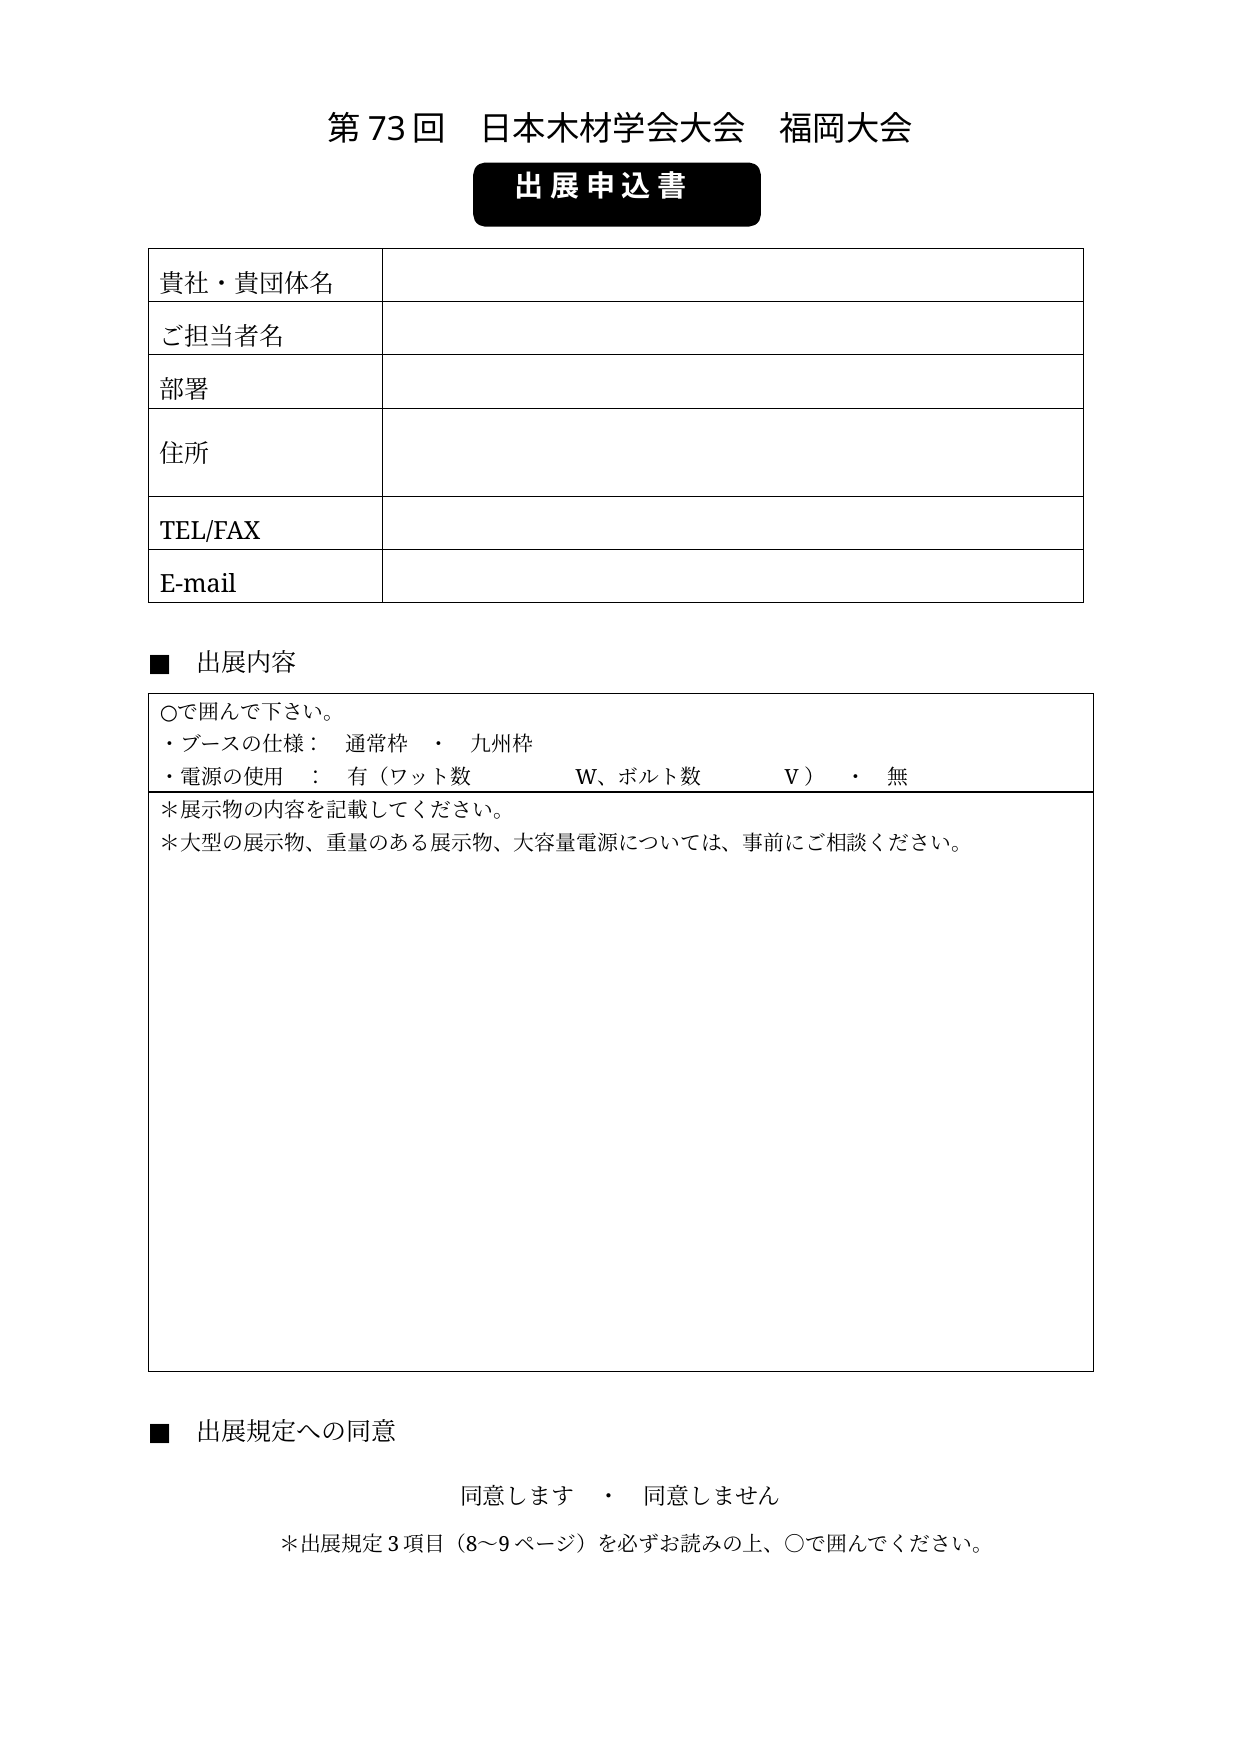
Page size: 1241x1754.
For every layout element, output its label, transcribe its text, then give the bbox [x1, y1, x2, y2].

table_header 貴社・貴団体名 [149, 249, 382, 301]
table_cell [383, 550, 1083, 602]
table_cell 住所 [149, 409, 382, 496]
table_header ○で囲んで下さい。 ・ブースの仕様： 通常枠 ・ 九州枠 ・電源の使用 ： 有（ワット数 W、ボルト数 V ） ・ 無 [149, 694, 1093, 791]
text ■ 出展内容 [148, 628, 1092, 693]
text 第73回 日本木材学会大会 福岡大会 [148, 93, 1092, 158]
table_cell [383, 409, 1083, 496]
table_cell TEL/FAX [149, 497, 382, 549]
text ■ 出展規定への同意 [148, 1397, 1092, 1462]
table_cell [383, 302, 1083, 354]
table_cell ご担当者名 [149, 302, 382, 354]
table_cell ＊展示物の内容を記載してください。 ＊大型の展示物、重量のある展示物、大容量電源については、事前にご相談ください。 [149, 793, 1093, 1371]
table_cell [383, 355, 1083, 407]
text ＊出展規定3項目（8～9ページ）を必ずお読みの上、○で囲んでください。 [279, 1527, 1092, 1559]
table_cell 部署 [149, 355, 382, 407]
text 同意します ・ 同意しません [148, 1462, 1092, 1527]
table_cell E-mail [149, 550, 382, 602]
table_cell [383, 497, 1083, 549]
table_header [383, 249, 1083, 301]
